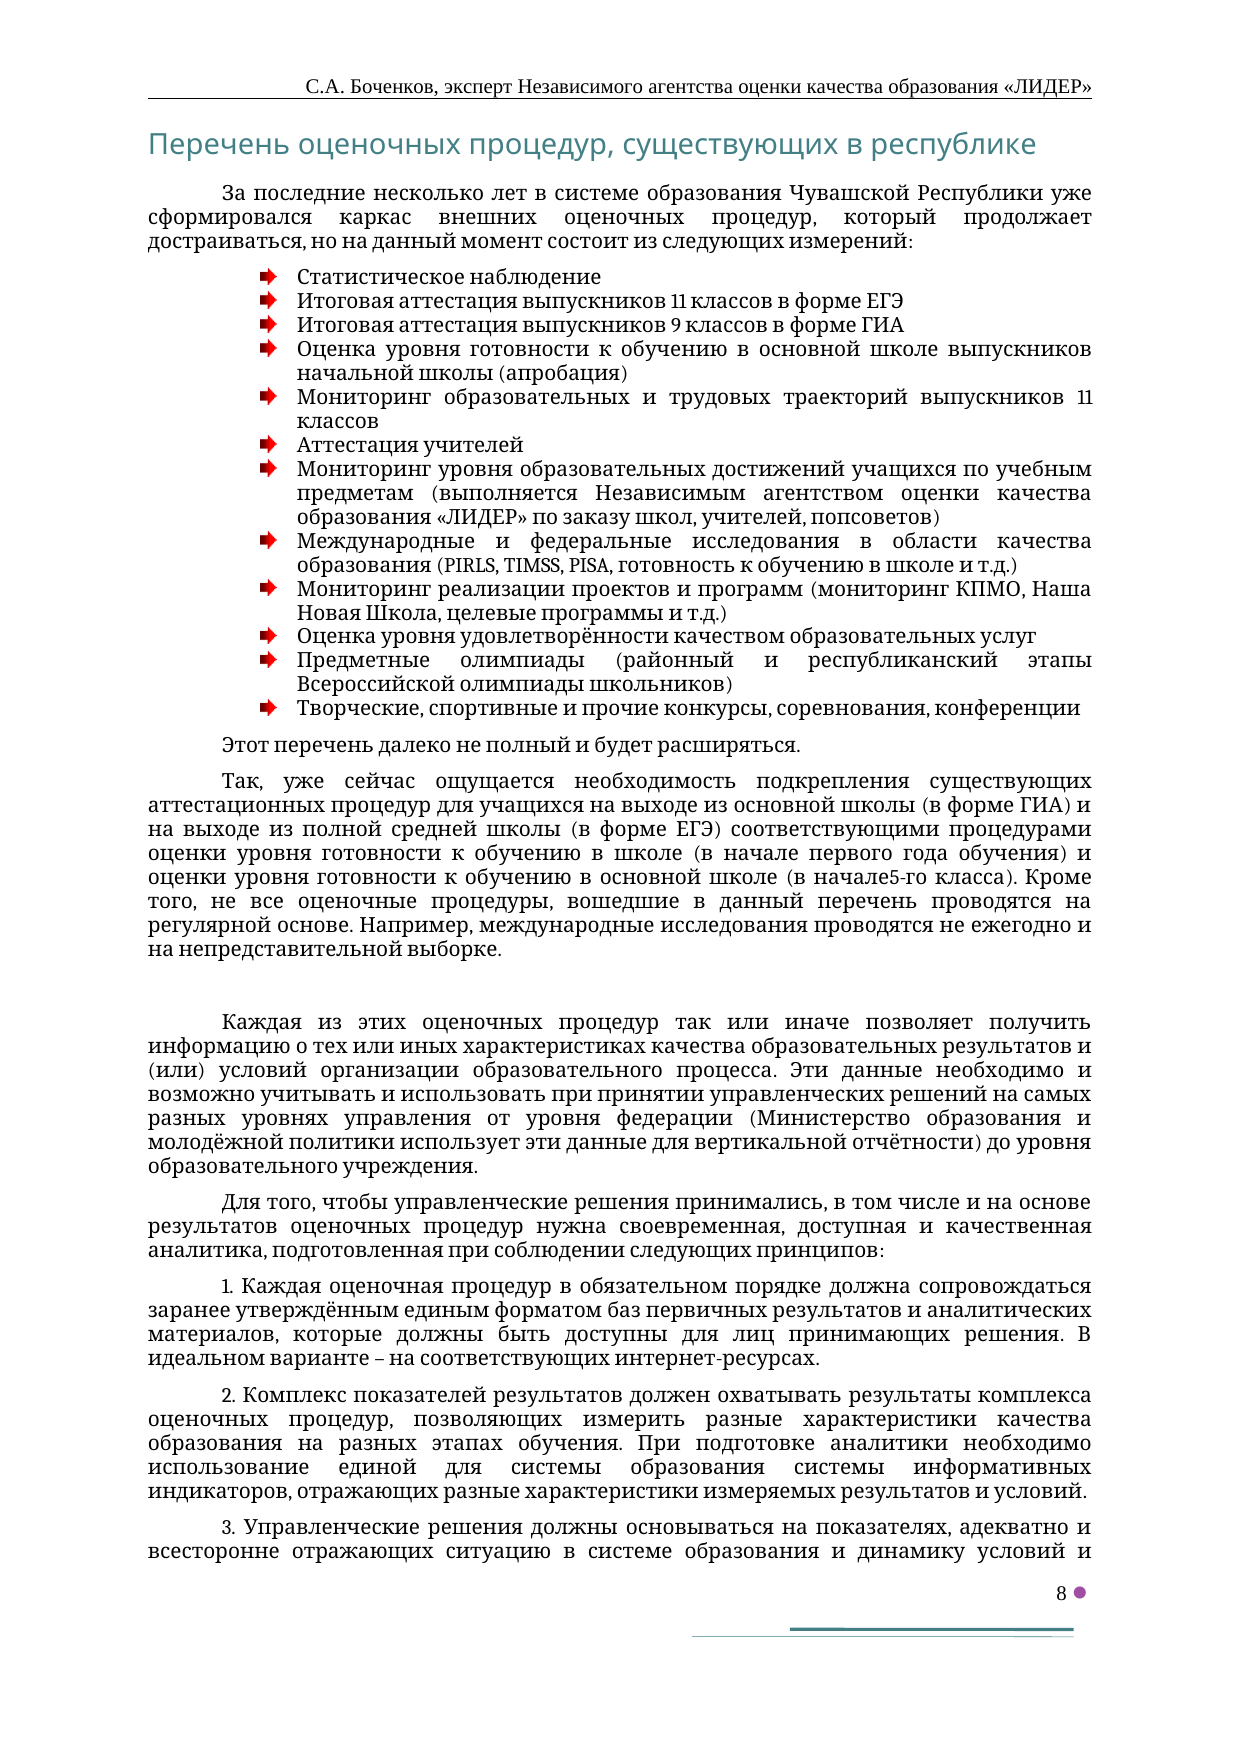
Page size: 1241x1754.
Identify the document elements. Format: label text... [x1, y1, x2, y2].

picture [260, 627, 277, 644]
text Для того, чтобы управленческие решения принимались, в том числе и на основе результатов оценочных процедур нужна своевременная, доступная и качественная аналитика, подготовленная при соблюдении следующих принципов: [148, 1191, 1092, 1263]
subtitle Перечень оценочных процедур, существующих в республике [148, 123, 1092, 163]
list Международные и федеральные исследования в области качества образования (PIRLS, TIMSS, PISA, готовность к обучению в школе и т.д.) [259, 529, 1092, 577]
list Статистическое наблюдение [259, 266, 1092, 290]
picture [260, 387, 277, 405]
list Оценка уровня удовлетворённости качеством образовательных услуг [259, 625, 1092, 649]
picture [260, 651, 277, 668]
text Так, уже сейчас ощущается необходимость подкрепления существующих аттестационных процедур для учащихся на выходе из основной школы (в форме ГИА) и на выходе из полной средней школы (в форме ЕГЭ) соответствующими процедурами оценки уровня готовности к обучению в школе (в начале первого года обучения) и оценки уровня готовности к обучению в основной школе (в начале5-го класса). Кроме того, не все оценочные процедуры, вошедшие в данный перечень проводятся на регулярной основе. Например, международные исследования проводятся не ежегодно и на непредставительной выборке. [148, 770, 1092, 962]
list Мониторинг реализации проектов и программ (мониторинг КПМО, Наша Новая Школа, целевые программы и т.д.) [259, 577, 1092, 625]
list Оценка уровня готовности к обучению в основной школе выпускников начальной школы (апробация) [259, 338, 1092, 386]
list Творческие, спортивные и прочие конкурсы, соревнования, конференции [259, 697, 1092, 721]
picture [260, 315, 277, 333]
list Предметные олимпиады (районный и республиканский этапы Всероссийской олимпиады школьников) [259, 649, 1092, 697]
picture [260, 339, 277, 357]
text За последние несколько лет в системе образования Чувашской Республики уже сформировался каркас внешних оценочных процедур, который продолжает достраиваться, но на данный момент состоит из следующих измерений: [148, 181, 1092, 253]
picture [260, 699, 277, 716]
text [148, 1516, 1092, 1564]
list Итоговая аттестация выпускников 9 классов в форме ГИА [259, 314, 1092, 338]
picture [260, 268, 277, 285]
picture [260, 531, 277, 549]
text 2. Комплекс показателей результатов должен охватывать результаты комплекса оценочных процедур, позволяющих измерить разные характеристики качества образования на разных этапах обучения. При подготовке аналитики необходимо использование единой для системы образования системы информативных индикаторов, отражающих разные характеристики измеряемых результатов и условий. [148, 1383, 1092, 1503]
list Мониторинг образовательных и трудовых траекторий выпускников 11 классов [259, 386, 1092, 433]
text Каждая из этих оценочных процедур так или иначе позволяет получить информацию о тех или иных характеристиках качества образовательных результатов и (или) условий организации образовательного процесса. Эти данные необходимо и возможно учитывать и использовать при принятии управленческих решений на самых разных уровнях управления от уровня федерации (Министерство образования и молодёжной политики использует эти данные для вертикальной отчётности) до уровня образовательного учреждения. [148, 1011, 1092, 1178]
picture [260, 435, 277, 453]
picture [260, 291, 277, 309]
picture [260, 579, 277, 596]
text 1. Каждая оценочная процедур в обязательном порядке должна сопровождаться заранее утверждённым единым форматом баз первичных результатов и аналитических материалов, которые должны быть доступны для лиц принимающих решения. В идеальном варианте – на соответствующих интернет-ресурсах. [148, 1275, 1092, 1371]
text Этот перечень далеко не полный и будет расширяться. [148, 733, 1092, 757]
picture [260, 459, 277, 477]
list Мониторинг уровня образовательных достижений учащихся по учебным предметам (выполняется Независимым агентством оценки качества образования «ЛИДЕР» по заказу школ, учителей, попсоветов) [259, 457, 1092, 529]
list Аттестация учителей [259, 433, 1092, 457]
list Итоговая аттестация выпускников 11 классов в форме ЕГЭ [259, 290, 1092, 314]
